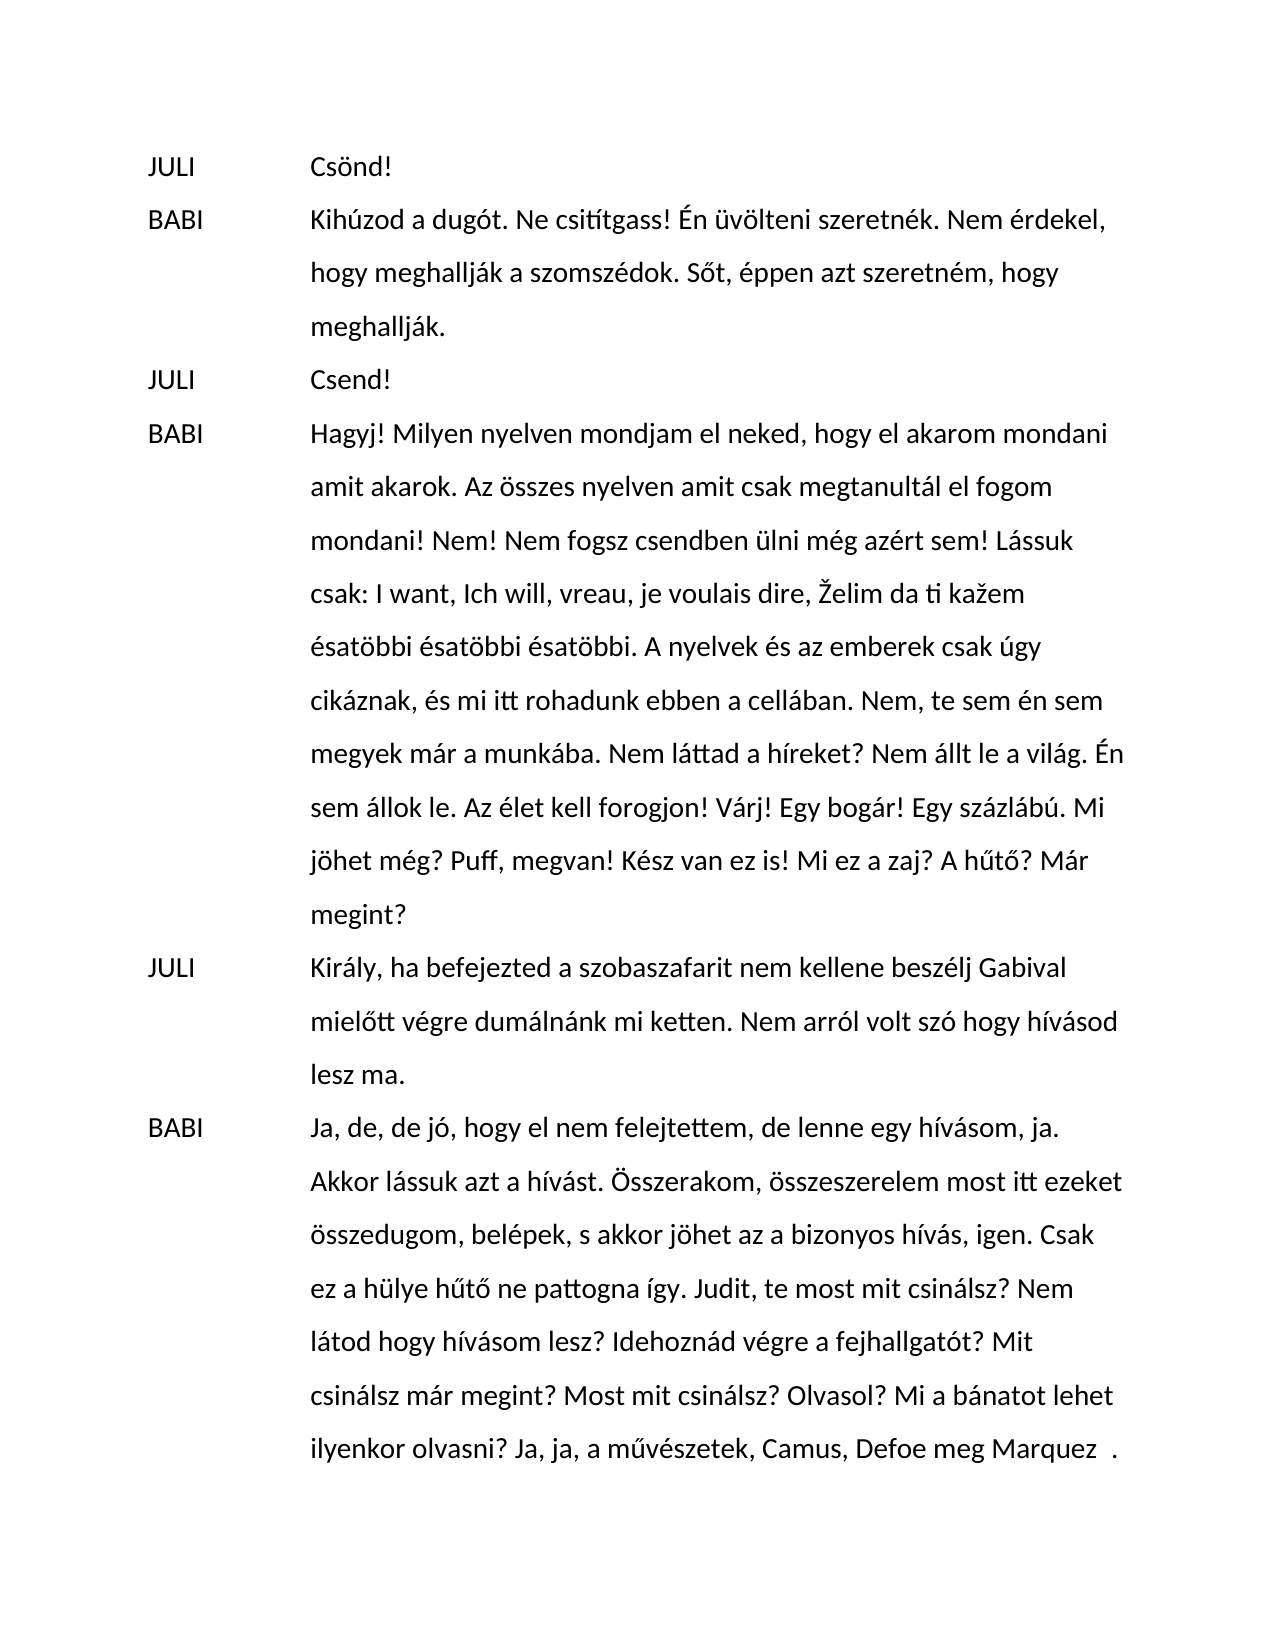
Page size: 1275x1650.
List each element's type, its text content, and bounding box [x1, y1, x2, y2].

text JULI Csend! [148, 361, 1127, 397]
text JULI Király, ha befejezted a szobaszafarit nem kellene beszélj Gabival mielőtt végre dumálnánk mi ketten. Nem arról volt szó hogy hívásod lesz ma. [148, 949, 1127, 1092]
text BABI Hagyj! Milyen nyelven mondjam el neked, hogy el akarom mondani amit akarok. Az összes nyelven amit csak megtanultál el fogom mondani! Nem! Nem fogsz csendben ülni még azért sem! Lássuk csak: I want, Ich will, vreau, je voulais dire, Želim da ti kažem ésatöbbi ésatöbbi ésatöbbi. A nyelvek és az emberek csak úgy cikáznak, és mi itt rohadunk ebben a cellában. Nem, te sem én sem megyek már a munkába. Nem láttad a híreket? Nem állt le a világ. Én sem állok le. Az élet kell forogjon! Várj! Egy bogár! Egy százlábú. Mi jöhet még? Puff, megvan! Kész van ez is! Mi ez a zaj? A hűtő? Már megint? [148, 415, 1127, 931]
text JULI Csönd! [148, 148, 1127, 183]
text BABI Kihúzod a dugót. Ne csitítgass! Én üvölteni szeretnék. Nem érdekel, hogy meghallják a szomszédok. Sőt, éppen azt szeretném, hogy meghallják. [148, 201, 1127, 343]
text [148, 1109, 1127, 1466]
